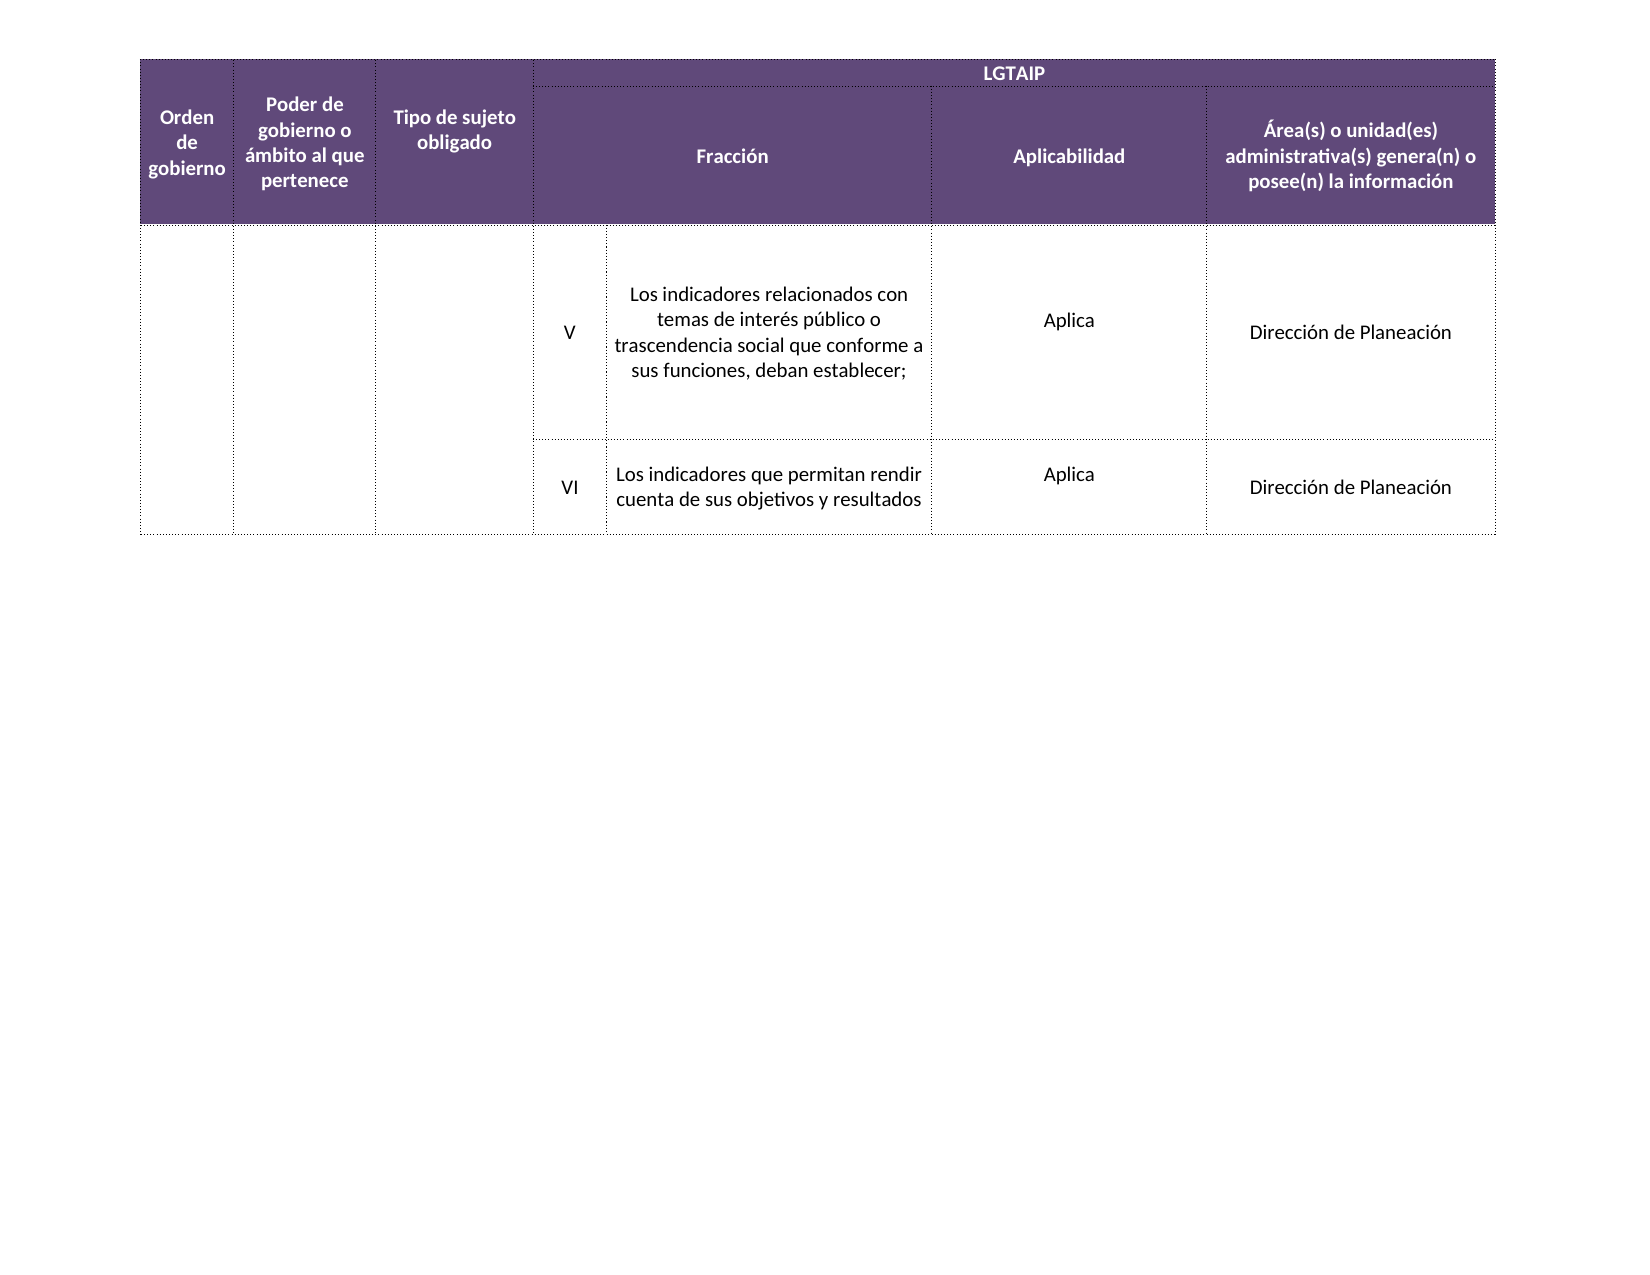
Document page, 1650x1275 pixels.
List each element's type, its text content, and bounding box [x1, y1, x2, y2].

table_cell Fracción [533, 86, 932, 224]
table_cell Área(s) o unidad(es) administrativa(s) genera(n) o posee(n) la información [1206, 86, 1495, 224]
table_header Tipo de sujeto obligado [376, 59, 533, 224]
table_header Orden de gobierno [140, 59, 233, 224]
table_cell Aplica [932, 439, 1206, 534]
table_cell Aplica [932, 225, 1206, 438]
table_cell Los indicadores relacionados con temas de interés público o trascendencia social que conforme a sus funciones, deban establecer; [606, 225, 932, 438]
table_cell VI [533, 439, 606, 534]
table_header Poder de gobierno o ámbito al que pertenece [233, 59, 376, 224]
table_cell Aplicabilidad [932, 86, 1206, 224]
table_cell Dirección de Planeación [1206, 439, 1495, 534]
table_header LGTAIP [533, 59, 1495, 86]
table_cell V [533, 225, 606, 438]
table_cell Dirección de Planeación [1206, 225, 1495, 438]
table_cell Los indicadores que permitan rendir cuenta de sus objetivos y resultados [606, 439, 932, 534]
